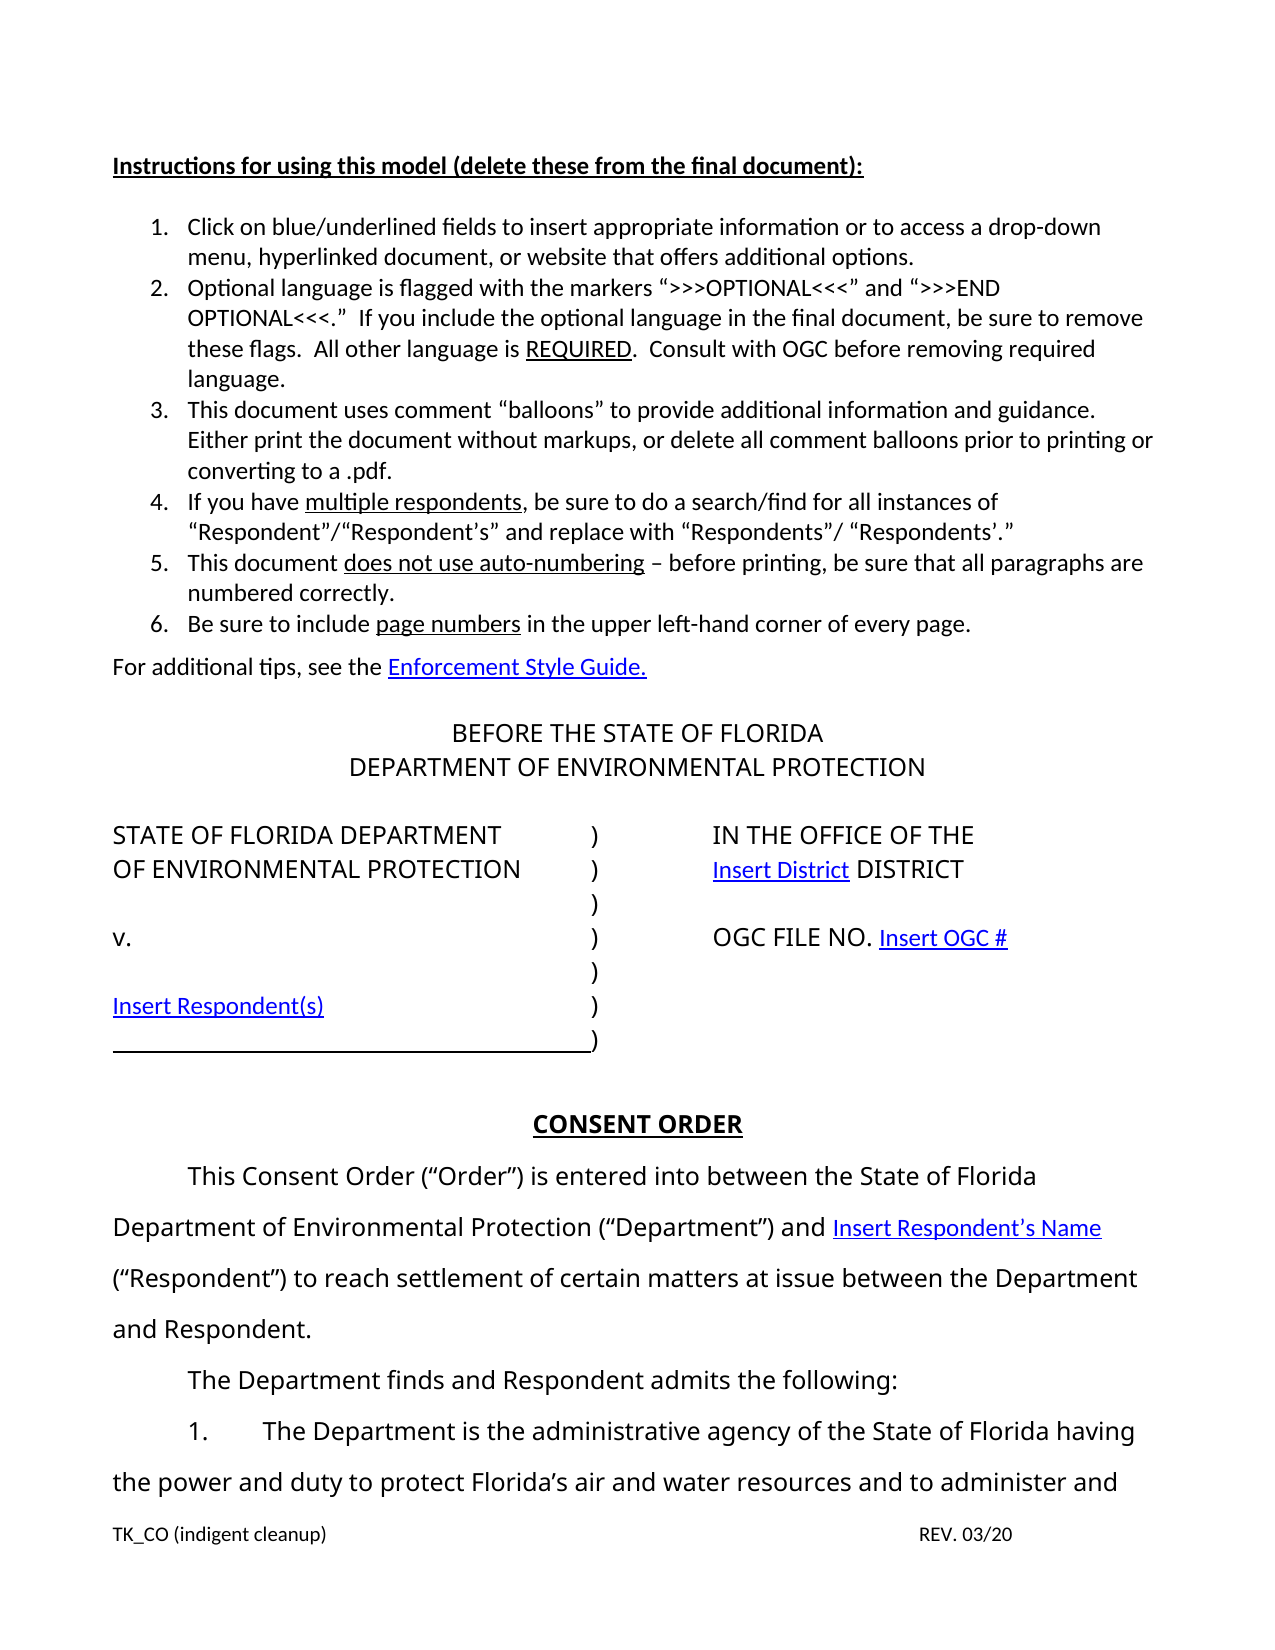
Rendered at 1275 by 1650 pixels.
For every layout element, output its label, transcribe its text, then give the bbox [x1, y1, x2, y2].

text CONSENT ORDER [112, 1107, 1162, 1141]
list Optional language is flagged with the markers “>>>OPTIONAL<<<” and “>>>END OPTIONAL<<<.” If you include the optional language in the final document, be sure to remove these flags. All other language is REQUIRED. Consult with OGC before removing required language. [150, 272, 1162, 394]
list Click on blue/underlined fields to insert appropriate information or to access a drop-down menu, hyperlinked document, or website that offers additional options. [150, 211, 1162, 272]
text Insert Respondent(s) ) [112, 988, 1162, 1022]
text BEFORE THE STATE OF FLORIDA [112, 715, 1162, 749]
text The Department finds and Respondent admits the following: [112, 1362, 1162, 1396]
text ) [112, 1022, 1162, 1056]
list This document does not use auto-numbering – before printing, be sure that all paragraphs are numbered correctly. [150, 547, 1162, 608]
list This document uses comment “balloons” to provide additional information and guidance. Either print the document without markups, or delete all comment balloons prior to printing or converting to a .pdf. [150, 394, 1162, 486]
text STATE OF FLORIDA DEPARTMENT ) IN THE OFFICE OF THE [112, 818, 1162, 852]
text ) [112, 886, 1162, 920]
text ) [112, 954, 1162, 988]
text This Consent Order (“Order”) is entered into between the State of Florida Department of Environmental Protection (“Department”) and Insert Respondent’s Name (“Respondent”) to reach settlement of certain matters at issue between the Department and Respondent. [112, 1158, 1162, 1345]
list If you have multiple respondents, be sure to do a search/find for all instances of “Respondent”/“Respondent’s” and replace with “Respondents”/ “Respondents’.” [150, 486, 1162, 547]
text DEPARTMENT OF ENVIRONMENTAL PROTECTION [112, 749, 1162, 783]
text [112, 1413, 1162, 1498]
text Instructions for using this model (delete these from the final document): [112, 150, 1162, 181]
text OF ENVIRONMENTAL PROTECTION ) Insert District DISTRICT [112, 852, 1162, 886]
list Be sure to include page numbers in the upper left-hand corner of every page. [150, 608, 1162, 638]
text For additional tips, see the Enforcement Style Guide. [112, 651, 1162, 681]
text v. ) OGC FILE NO. Insert OGC # [112, 920, 1162, 954]
